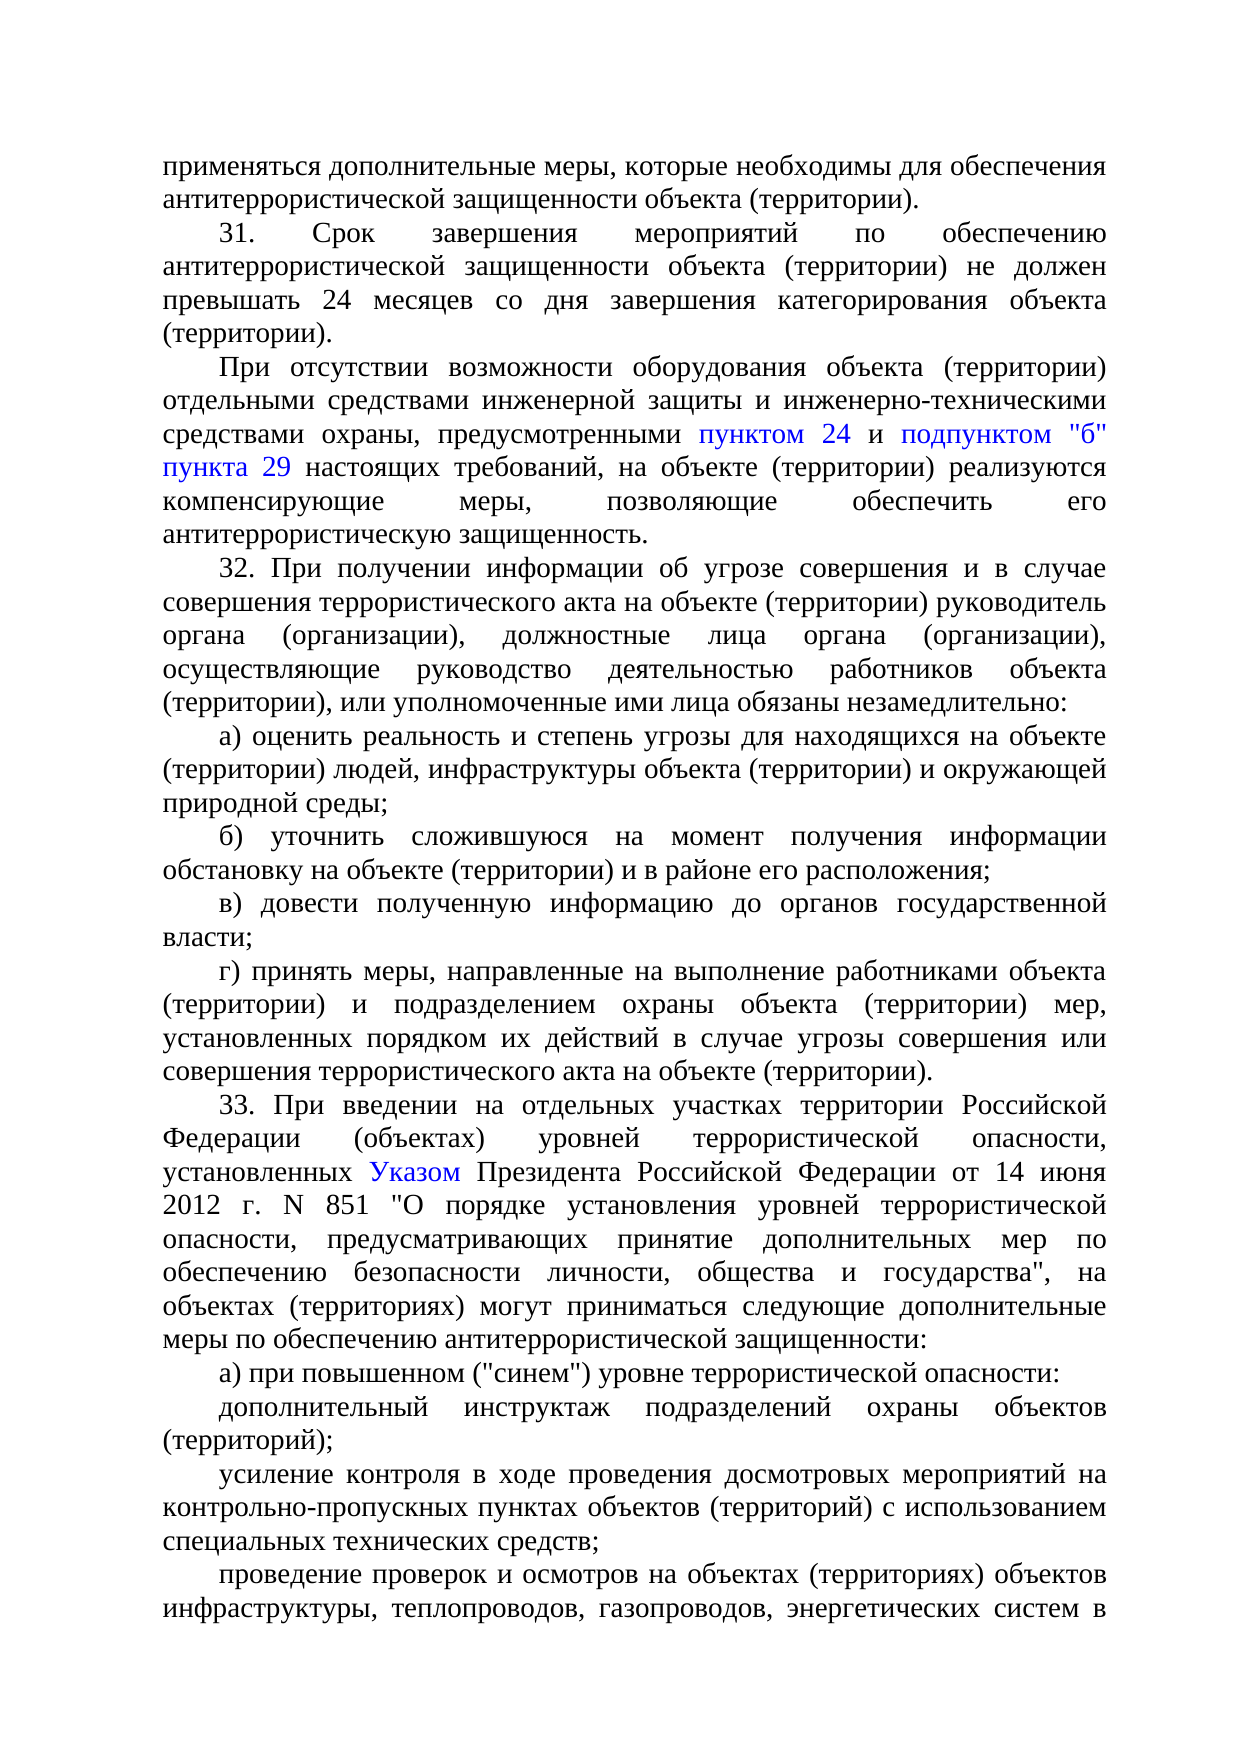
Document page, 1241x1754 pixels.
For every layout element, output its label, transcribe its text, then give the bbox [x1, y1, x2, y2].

text При отсутствии возможности оборудования объекта (территории) отдельными средствами инженерной защиты и инженерно-техническими средствами охраны, предусмотренными пунктом 24 и подпунктом "б" пункта 29 настоящих требований, на объекте (территории) реализуются компенсирующие меры, позволяющие обеспечить его антитеррористическую защищенность. [162, 349, 1107, 550]
text б) уточнить сложившуюся на момент получения информации обстановку на объекте (территории) и в районе его расположения; [162, 818, 1107, 886]
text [162, 148, 1107, 215]
text усиление контроля в ходе проведения досмотровых мероприятий на контрольно-пропускных пунктах объектов (территорий) с использованием специальных технических средств; [162, 1456, 1107, 1556]
text 33. При введении на отдельных участках территории Российской Федерации (объектах) уровней террористической опасности, установленных Указом Президента Российской Федерации от 14 июня 2012 г. N 851 "О порядке установления уровней террористической опасности, предусматривающих принятие дополнительных мер по обеспечению безопасности личности, общества и государства", на объектах (территориях) могут приниматься следующие дополнительные меры по обеспечению антитеррористической защищенности: [162, 1087, 1107, 1355]
text 32. При получении информации об угрозе совершения и в случае совершения террористического акта на объекте (территории) руководитель органа (организации), должностные лица органа (организации), осуществляющие руководство деятельностью работников объекта (территории), или уполномоченные ими лица обязаны незамедлительно: [162, 550, 1107, 718]
text а) при повышенном ("синем") уровне террористической опасности: [162, 1355, 1107, 1389]
text дополнительный инструктаж подразделений охраны объектов (территорий); [162, 1389, 1107, 1456]
text в) довести полученную информацию до органов государственной власти; [162, 886, 1107, 953]
text 31. Срок завершения мероприятий по обеспечению антитеррористической защищенности объекта (территории) не должен превышать 24 месяцев со дня завершения категорирования объекта (территории). [162, 215, 1107, 349]
text а) оценить реальность и степень угрозы для находящихся на объекте (территории) людей, инфраструктуры объекта (территории) и окружающей природной среды; [162, 718, 1107, 818]
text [162, 1556, 1107, 1623]
text г) принять меры, направленные на выполнение работниками объекта (территории) и подразделением охраны объекта (территории) мер, установленных порядком их действий в случае угрозы совершения или совершения террористического акта на объекте (территории). [162, 953, 1107, 1087]
